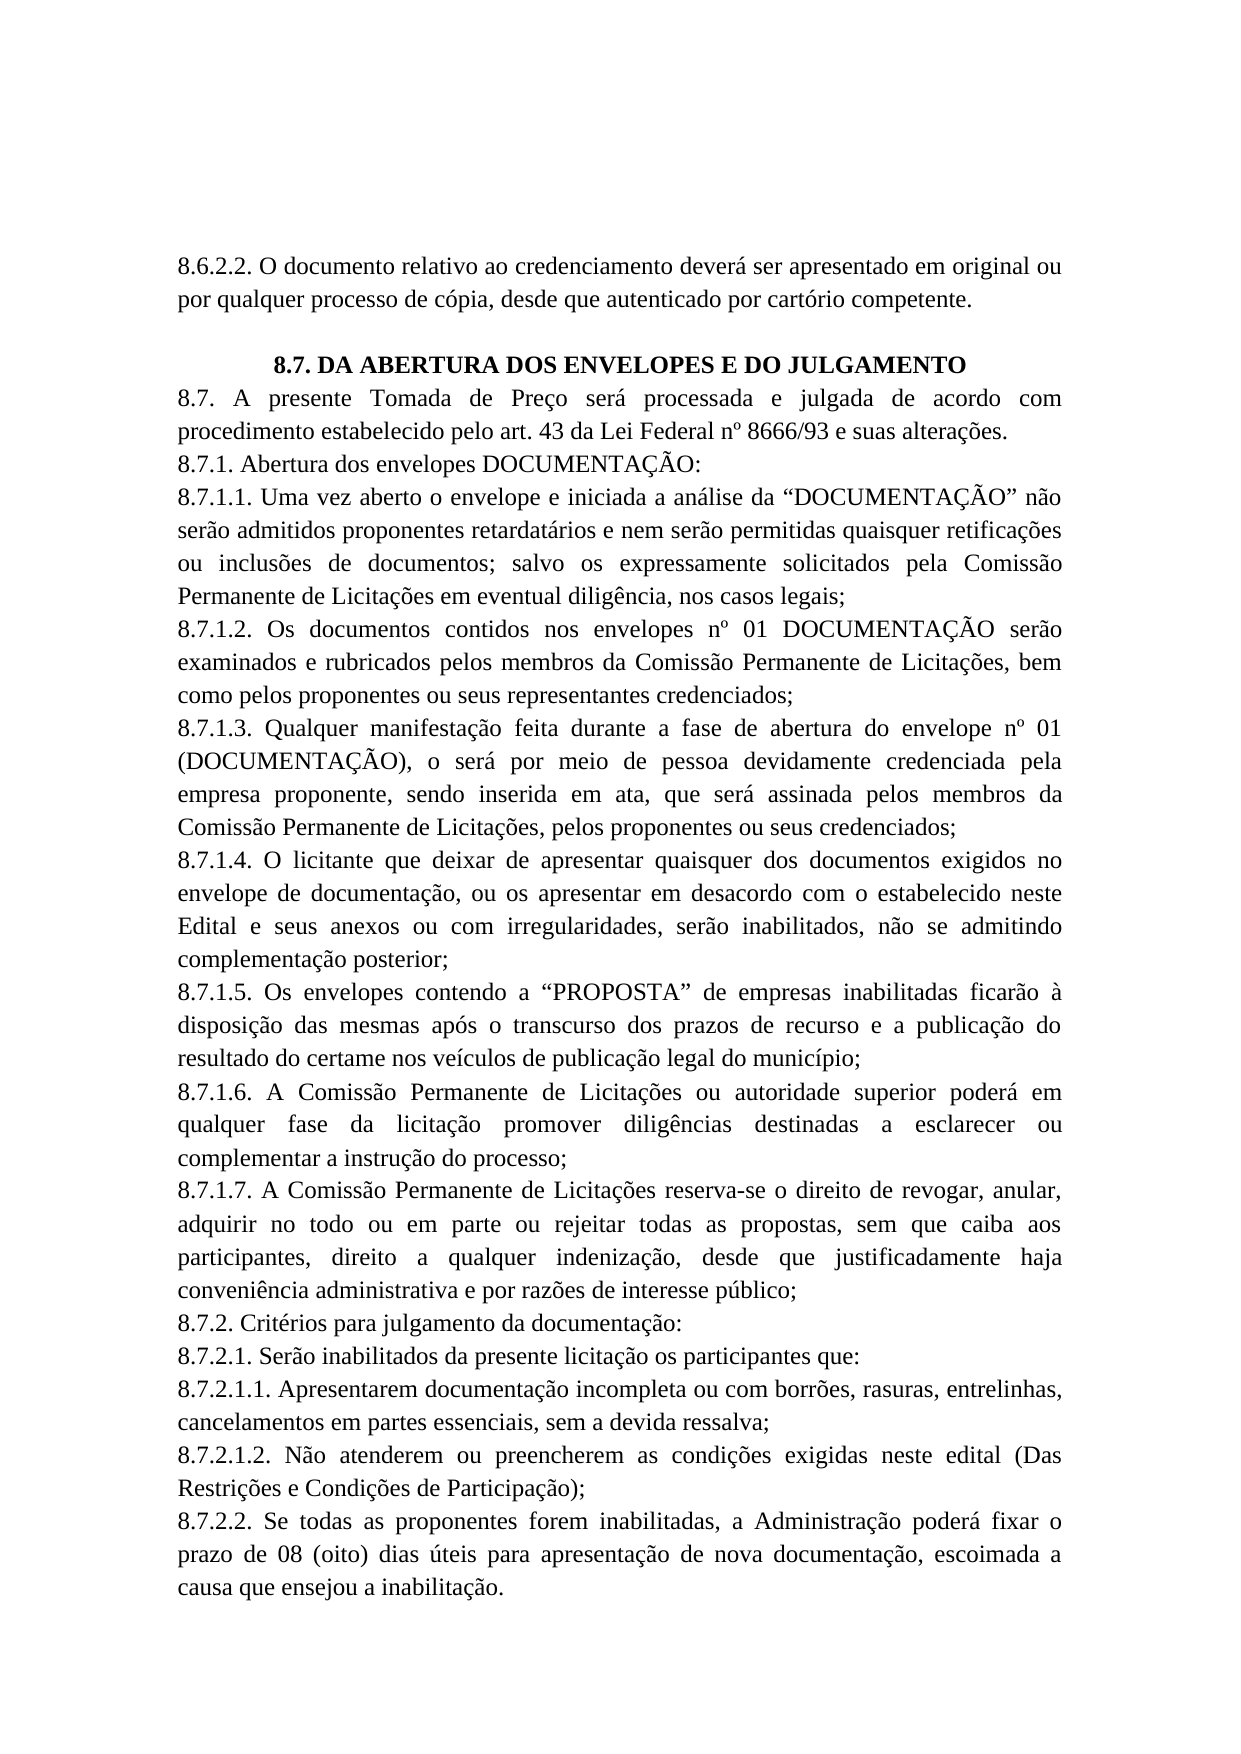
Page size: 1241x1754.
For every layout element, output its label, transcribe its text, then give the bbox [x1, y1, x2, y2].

text 8.7.1.4. O licitante que deixar de apresentar quaisquer dos documentos exigidos no envelope de documentação, ou os apresentar em desacordo com o estabelecido neste Edital e seus anexos ou com irregularidades, serão inabilitados, não se admitindo complementação posterior; [177, 845, 1063, 973]
text 8.7.1.2. Os documentos contidos nos envelopes nº 01 DOCUMENTAÇÃO serão examinados e rubricados pelos membros da Comissão Permanente de Licitações, bem como pelos proponentes ou seus representantes credenciados; [177, 614, 1063, 709]
text 8.6.2.2. O documento relativo ao credenciamento deverá ser apresentado em original ou por qualquer processo de cópia, desde que autenticado por cartório competente. [177, 251, 1063, 313]
text 8.7.1.7. A Comissão Permanente de Licitações reserva-se o direito de revogar, anular, adquirir no todo ou em parte ou rejeitar todas as propostas, sem que caiba aos participantes, direito a qualquer indenização, desde que justificadamente haja conveniência administrativa e por razões de interesse público; [177, 1176, 1063, 1303]
text 8.7.1.3. Qualquer manifestação feita durante a fase de abertura do envelope nº 01 (DOCUMENTAÇÃO), o será por meio de pessoa devidamente credenciada pela empresa proponente, sendo inserida em ata, que será assinada pelos membros da Comissão Permanente de Licitações, pelos proponentes ou seus credenciados; [177, 713, 1063, 841]
text 8.7. A presente Tomada de Preço será processada e julgada de acordo com procedimento estabelecido pelo art. 43 da Lei Federal nº 8666/93 e suas alterações. [177, 383, 1063, 445]
text 8.7.2. Critérios para julgamento da documentação: [177, 1308, 1063, 1336]
text 8.7.2.1.2. Não atenderem ou preencherem as condições exigidas neste edital (Das Restrições e Condições de Participação); [177, 1440, 1063, 1502]
text 8.7. DA ABERTURA DOS ENVELOPES E DO JULGAMENTO [177, 350, 1063, 379]
text 8.7.2.2. Se todas as proponentes forem inabilitadas, a Administração poderá fixar o prazo de 08 (oito) dias úteis para apresentação de nova documentação, escoimada a causa que ensejou a inabilitação. [177, 1506, 1063, 1601]
text 8.7.1.6. A Comissão Permanente de Licitações ou autoridade superior poderá em qualquer fase da licitação promover diligências destinadas a esclarecer ou complementar a instrução do processo; [177, 1077, 1063, 1171]
text 8.7.1. Abertura dos envelopes DOCUMENTAÇÃO: [177, 449, 1063, 478]
text 8.7.2.1. Serão inabilitados da presente licitação os participantes que: [177, 1341, 1063, 1369]
text 8.7.1.5. Os envelopes contendo a “PROPOSTA” de empresas inabilitadas ficarão à disposição das mesmas após o transcurso dos prazos de recurso e a publicação do resultado do certame nos veículos de publicação legal do município; [177, 977, 1063, 1072]
text 8.7.1.1. Uma vez aberto o envelope e iniciada a análise da “DOCUMENTAÇÃO” não serão admitidos proponentes retardatários e nem serão permitidas quaisquer retificações ou inclusões de documentos; salvo os expressamente solicitados pela Comissão Permanente de Licitações em eventual diligência, nos casos legais; [177, 482, 1063, 610]
text 8.7.2.1.1. Apresentarem documentação incompleta ou com borrões, rasuras, entrelinhas, cancelamentos em partes essenciais, sem a devida ressalva; [177, 1374, 1063, 1436]
